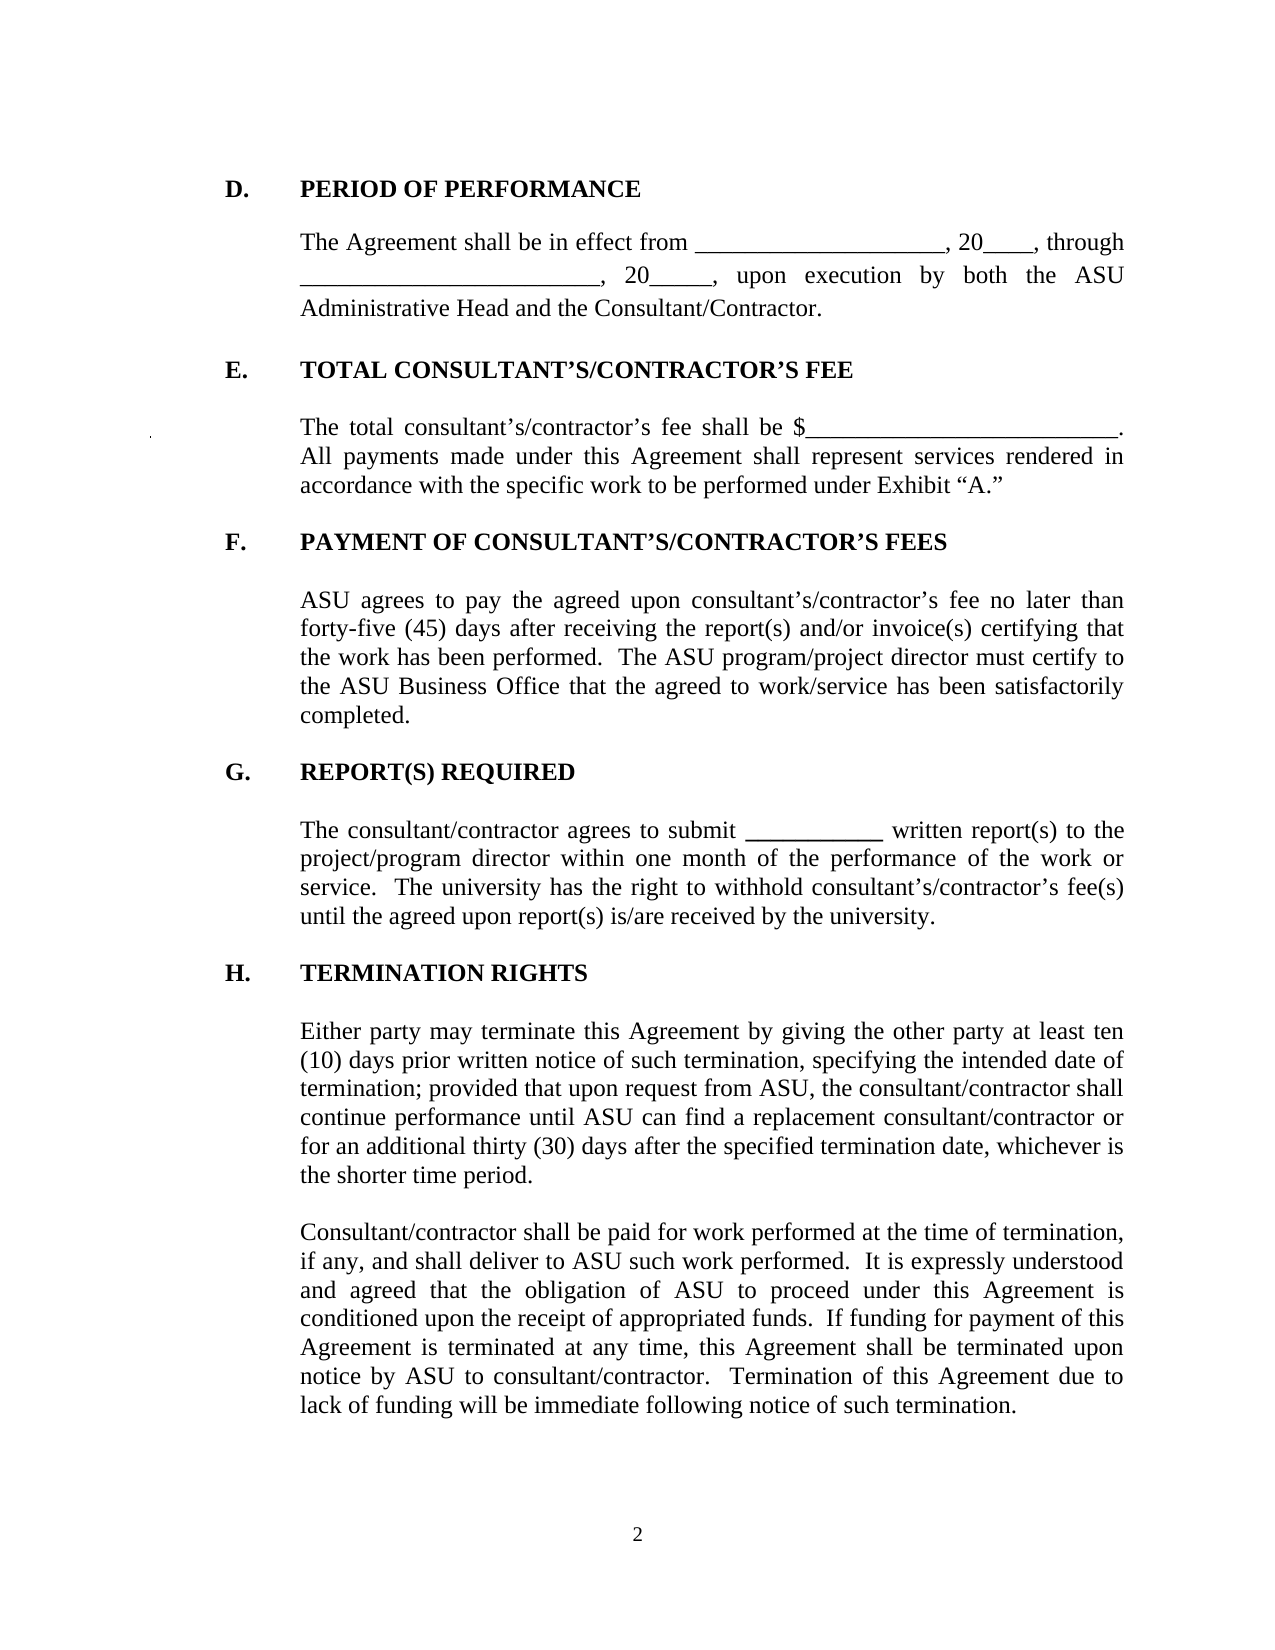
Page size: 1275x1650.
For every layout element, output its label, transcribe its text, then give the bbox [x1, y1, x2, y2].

text F. PAYMENT OF CONSULTANT’S/CONTRACTOR’S FEES [225, 527, 1125, 556]
text Consultant/contractor shall be paid for work performed at the time of termination, if any, and shall deliver to ASU such work performed. It is expressly understood and agreed that the obligation of ASU to proceed under this Agreement is conditioned upon the receipt of appropriated funds. If funding for payment of this Agreement is terminated at any time, this Agreement shall be terminated upon notice by ASU to consultant/contractor. Termination of this Agreement due to lack of funding will be immediate following notice of such termination. [300, 1217, 1125, 1418]
text G. REPORT(S) REQUIRED [225, 757, 1125, 786]
text The consultant/contractor agrees to submit ___________ written report(s) to the project/program director within one month of the performance of the work or service. The university has the right to withhold consultant’s/contractor’s fee(s) until the agreed upon report(s) is/are received by the university. [300, 815, 1125, 930]
text D. PERIOD OF PERFORMANCE [225, 174, 1125, 203]
text Either party may terminate this Agreement by giving the other party at least ten (10) days prior written notice of such termination, specifying the intended date of termination; provided that upon request from ASU, the consultant/contractor shall continue performance until ASU can find a replacement consultant/contractor or for an additional thirty (30) days after the specified termination date, whichever is the shorter time period. [300, 1016, 1125, 1188]
text The total consultant’s/contractor’s fee shall be $_________________________. All payments made under this Agreement shall represent services rendered in accordance with the specific work to be performed under Exhibit “A.” [300, 412, 1125, 498]
text E. TOTAL CONSULTANT’S/CONTRACTOR’S FEE [150, 355, 1125, 383]
text ASU agrees to pay the agreed upon consultant’s/contractor’s fee no later than forty-five (45) days after receiving the report(s) and/or invoice(s) certifying that the work has been performed. The ASU program/project director must certify to the ASU Business Office that the agreed to work/service has been satisfactorily completed. [300, 585, 1125, 728]
text The Agreement shall be in effect from ____________________, 20____, through ________________________, 20_____, upon execution by both the ASU Administrative Head and the Consultant/Contractor. [150, 227, 1125, 322]
text H. TERMINATION RIGHTS [225, 958, 1125, 987]
